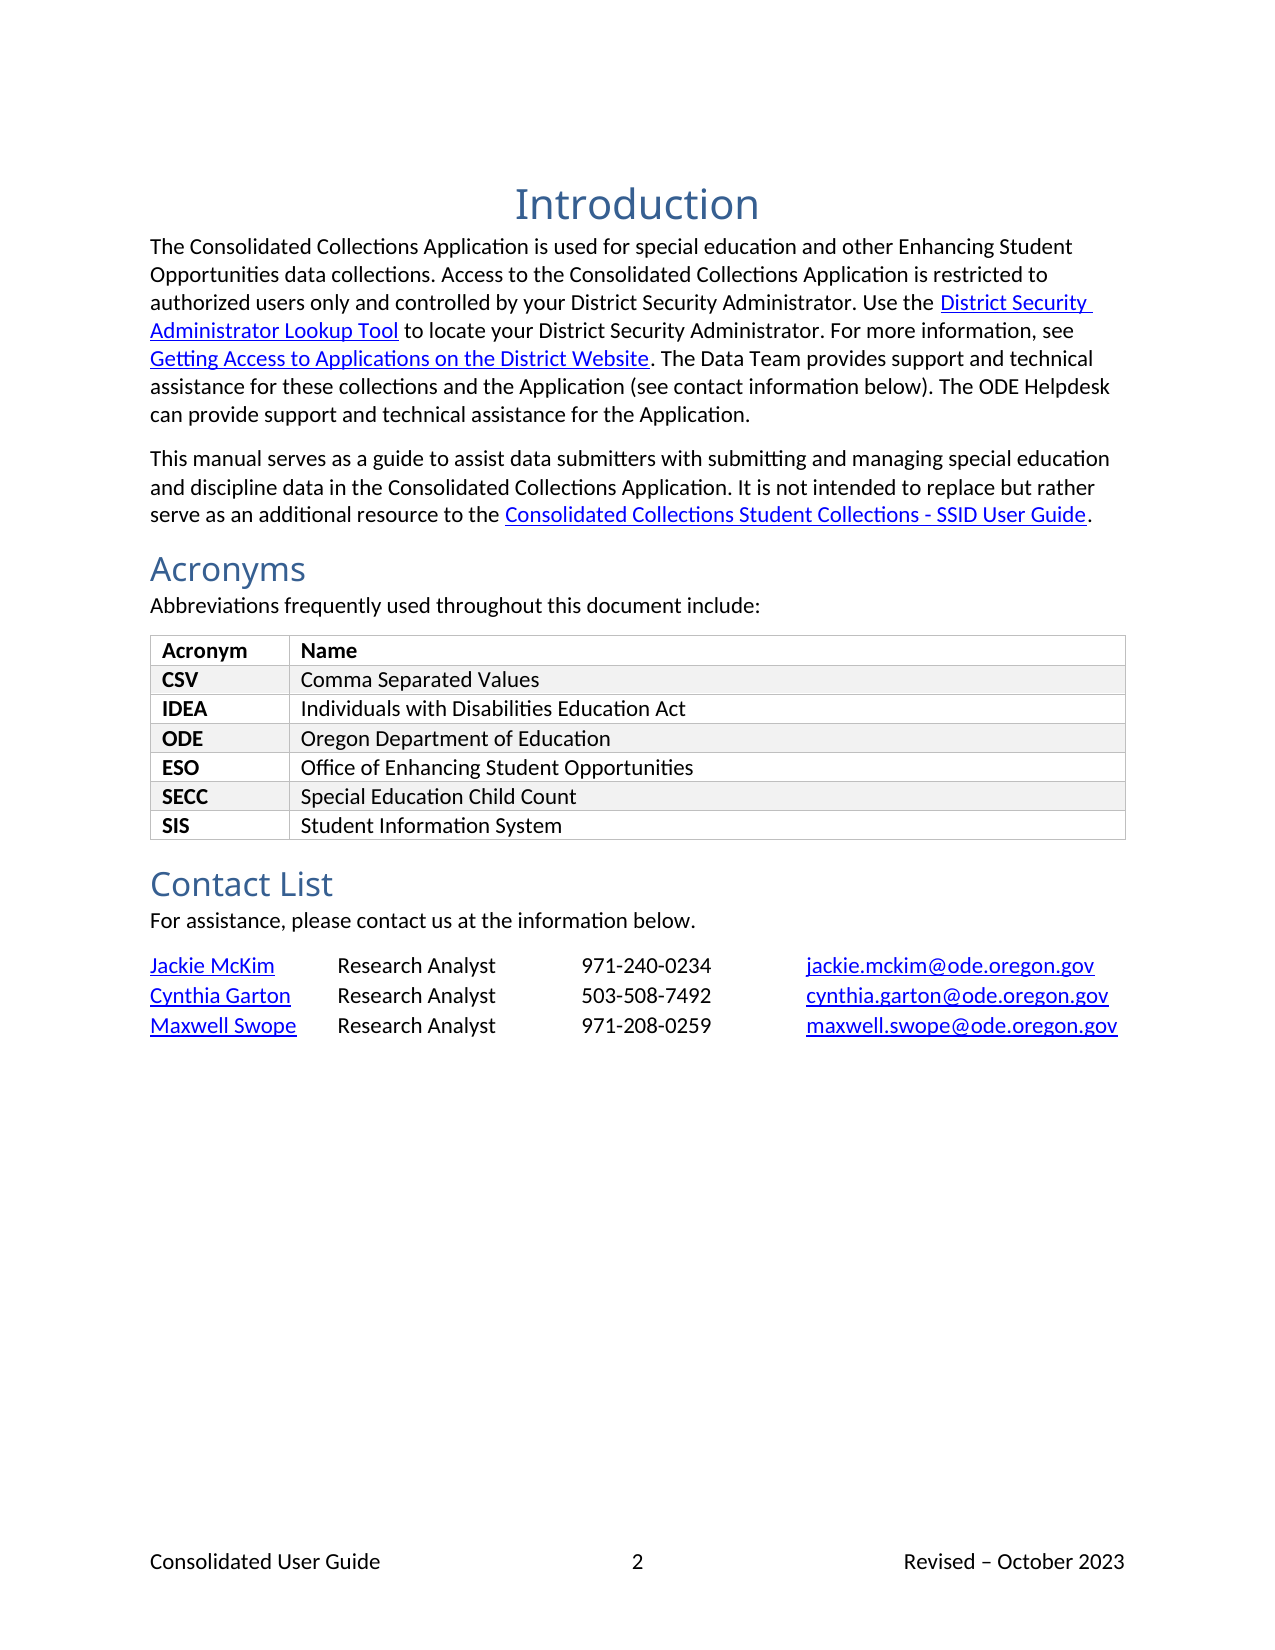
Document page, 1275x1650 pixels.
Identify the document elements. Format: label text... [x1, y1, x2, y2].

table_cell CSV [151, 666, 289, 693]
table_cell SECC [151, 782, 289, 810]
text Cynthia Garton Research Analyst 503-508-7492 cynthia.garton@ode.oregon.gov [150, 981, 1125, 1009]
table_cell IDEA [151, 695, 289, 723]
text For assistance, please contact us at the information below. [150, 906, 1125, 934]
text Jackie McKim Research Analyst 971-240-0234 jackie.mckim@ode.oregon.gov [150, 951, 1125, 979]
table_cell SIS [151, 811, 289, 839]
table_cell ODE [151, 724, 289, 752]
table_header Name [290, 636, 1125, 664]
table_header Acronym [151, 636, 289, 664]
table_cell Special Education Child Count [290, 782, 1125, 810]
text Maxwell Swope Research Analyst 971-208-0259 maxwell.swope@ode.oregon.gov [150, 1011, 1125, 1039]
text This manual serves as a guide to assist data submitters with submitting and managing special education and discipline data in the Consolidated Collections Application. It is not intended to replace but rather serve as an additional resource to the Consolidated Collections Student Collections - SSID User Guide. [150, 444, 1125, 529]
subtitle Introduction [150, 175, 1125, 232]
subtitle Acronyms [150, 545, 1125, 591]
table_cell Student Information System [290, 811, 1125, 839]
table_cell Office of Enhancing Student Opportunities [290, 753, 1125, 781]
table_cell Comma Separated Values [290, 666, 1125, 693]
text Abbreviations frequently used throughout this document include: [150, 591, 1125, 619]
table_cell Individuals with Disabilities Education Act [290, 695, 1125, 723]
subtitle Contact List [150, 861, 1125, 906]
text The Consolidated Collections Application is used for special education and other Enhancing Student Opportunities data collections. Access to the Consolidated Collections Application is restricted to authorized users only and controlled by your District Security Administrator. Use the District Security Administrator Lookup Tool to locate your District Security Administrator. For more information, see Getting Access to Applications on the District Website. The Data Team provides support and technical assistance for these collections and the Application (see contact information below). The ODE Helpdesk can provide support and technical assistance for the Application. [150, 232, 1125, 428]
table_cell ESO [151, 753, 289, 781]
table_cell Oregon Department of Education [290, 724, 1125, 752]
